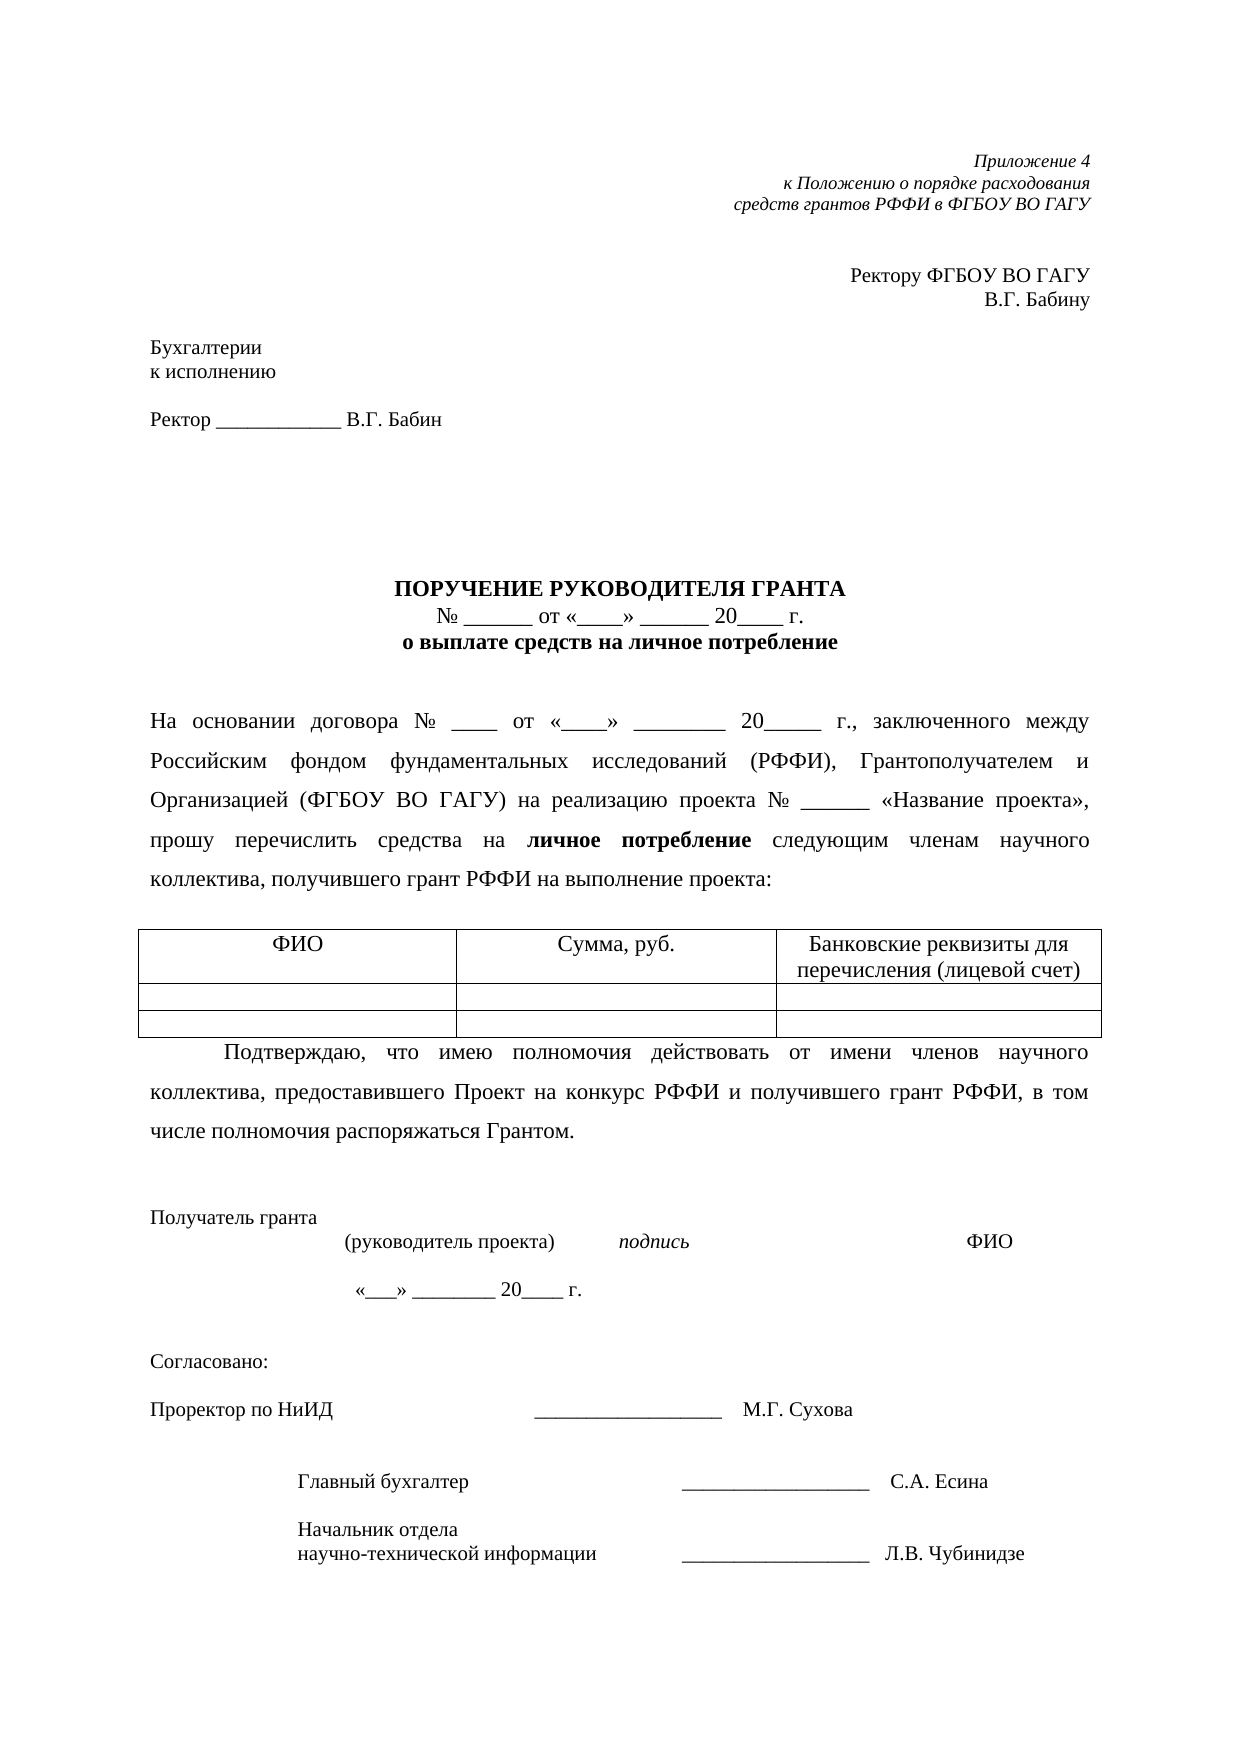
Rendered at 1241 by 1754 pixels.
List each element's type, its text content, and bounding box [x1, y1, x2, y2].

text Согласовано: [150, 1349, 1090, 1373]
text Получатель гранта [150, 1205, 1090, 1229]
table_cell [139, 984, 456, 1010]
table_cell [139, 1011, 456, 1037]
table_cell [457, 984, 776, 1010]
table_header ФИО [139, 930, 456, 982]
table_cell [777, 1011, 1101, 1037]
text (руководитель проекта) подпись ФИО [150, 1229, 1090, 1253]
table_cell [777, 984, 1101, 1010]
text «___» ________ 20____ г. [150, 1277, 1090, 1301]
text к Положению о порядке расходования [150, 172, 1090, 193]
text Начальник отдела [150, 1517, 1090, 1541]
table_header Банковские реквизиты для перечисления (лицевой счет) [777, 930, 1101, 982]
table_header Сумма, руб. [457, 930, 776, 982]
text о выплате средств на личное потребление [150, 628, 1090, 654]
text В.Г. Бабину [887, 287, 1090, 311]
text Подтверждаю, что имею полномочия действовать от имени членов научного коллектива, предоставившего Проект на конкурс РФФИ и получившего грант РФФИ, в том числе полномочия распоряжаться Грантом. [150, 1038, 1090, 1143]
text Бухгалтерии [150, 335, 1090, 359]
text Главный бухгалтер __________________ С.А. Есина [150, 1469, 1090, 1493]
text Ректор ____________ В.Г. Бабин [150, 407, 1090, 431]
text научно-технической информации __________________ Л.В. Чубинидзе [150, 1541, 1090, 1565]
text № ______ от «____» ______ 20____ г. [150, 602, 1090, 628]
text средств грантов РФФИ в ФГБОУ ВО ГАГУ [150, 193, 1090, 215]
text к исполнению [150, 359, 1090, 383]
text Проректор по НиИД __________________ М.Г. Сухова [150, 1397, 1090, 1421]
text ПОРУЧЕНИЕ РУКОВОДИТЕЛЯ ГРАНТА [150, 576, 1090, 602]
table_cell [457, 1011, 776, 1037]
text Ректору ФГБОУ ВО ГАГУ [297, 263, 1090, 287]
text Приложение 4 [150, 150, 1090, 172]
text На основании договора № ____ от «____» ________ 20_____ г., заключенного между Российским фондом фундаментальных исследований (РФФИ), Грантополучателем и Организацией (ФГБОУ ВО ГАГУ) на реализацию проекта № ______ «Название проекта», прошу перечислить средства на личное потребление следующим членам научного коллектива, получившего грант РФФИ на выполнение проекта: [150, 707, 1090, 892]
